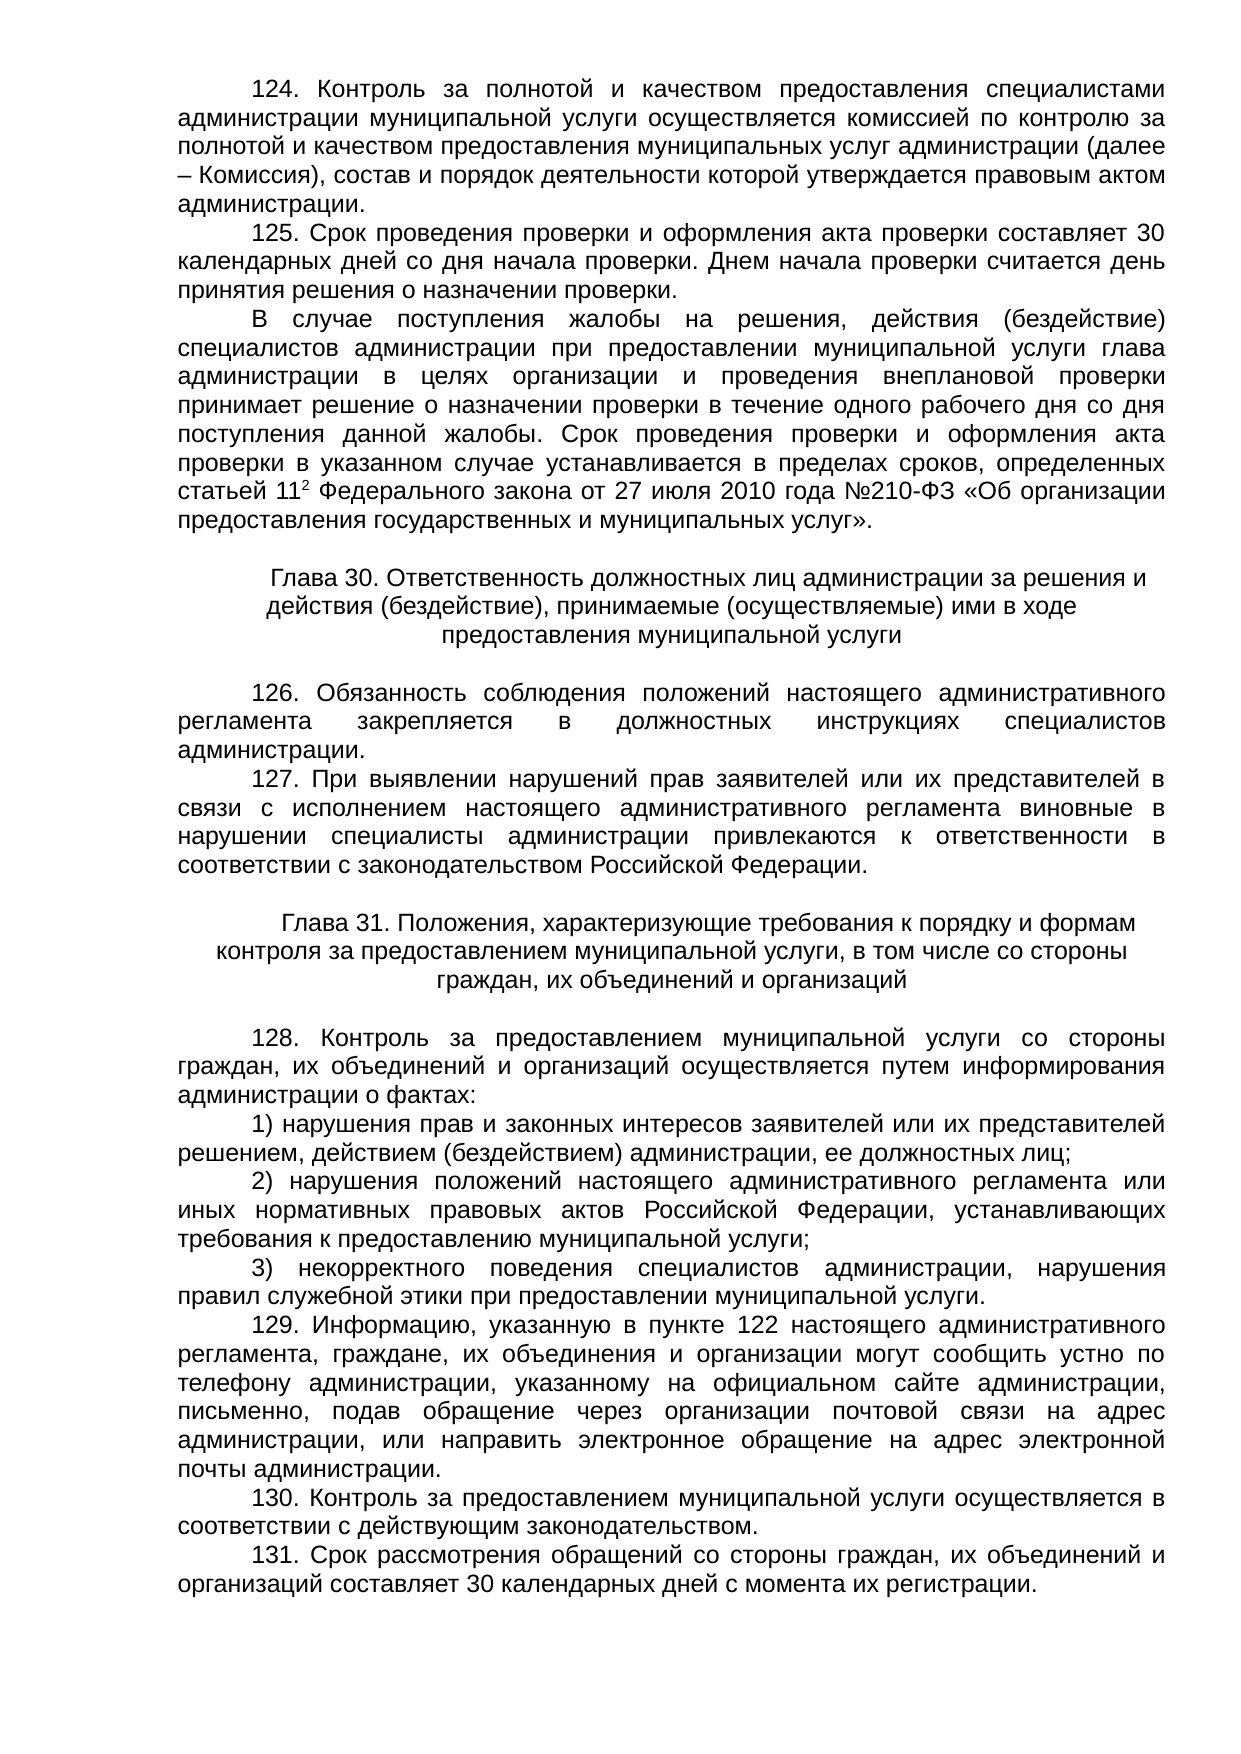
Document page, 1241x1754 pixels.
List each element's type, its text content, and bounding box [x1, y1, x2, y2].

text 2) нарушения положений настоящего административного регламента или иных нормативных правовых актов Российской Федерации, устанавливающих требования к предоставлению муниципальной услуги; [177, 1166, 1167, 1253]
text 128. Контроль за предоставлением муниципальной услуги со стороны граждан, их объединений и организаций осуществляется путем информирования администрации о фактах: [177, 1023, 1167, 1109]
text В случае поступления жалобы на решения, действия (бездействие) специалистов администрации при предоставлении муниципальной услуги глава администрации в целях организации и проведения внеплановой проверки принимает решение о назначении проверки в течение одного рабочего дня со дня поступления данной жалобы. Срок проведения проверки и оформления акта проверки в указанном случае устанавливается в пределах сроков, определенных статьей 112 Федерального закона от 27 июля 2010 года №210-ФЗ «Об организации предоставления государственных и муниципальных услуг». [177, 304, 1167, 534]
text 130. Контроль за предоставлением муниципальной услуги осуществляется в соответствии с действующим законодательством. [177, 1483, 1167, 1540]
text 125. Срок проведения проверки и оформления акта проверки составляет 30 календарных дней со дня начала проверки. Днем начала проверки считается день принятия решения о назначении проверки. [177, 218, 1167, 304]
text 3) некорректного поведения специалистов администрации, нарушения правил служебной этики при предоставлении муниципальной услуги. [177, 1253, 1167, 1310]
text 124. Контроль за полнотой и качеством предоставления специалистами администрации муниципальной услуги осуществляется комиссией по контролю за полнотой и качеством предоставления муниципальных услуг администрации (далее – Комиссия), состав и порядок деятельности которой утверждается правовым актом администрации. [177, 74, 1167, 218]
text Глава 31. Положения, характеризующие требования к порядку и формам контроля за предоставлением муниципальной услуги, в том числе со стороны граждан, их объединений и организаций [177, 908, 1167, 994]
text Глава 30. Ответственность должностных лиц администрации за решения и действия (бездействие), принимаемые (осуществляемые) ими в ходе предоставления муниципальной услуги [177, 563, 1167, 649]
text 127. При выявлении нарушений прав заявителей или их представителей в связи с исполнением настоящего административного регламента виновные в нарушении специалисты администрации привлекаются к ответственности в соответствии с законодательством Российской Федерации. [177, 764, 1167, 879]
text 1) нарушения прав и законных интересов заявителей или их представителей решением, действием (бездействием) администрации, ее должностных лиц; [177, 1109, 1167, 1166]
text 131. Срок рассмотрения обращений со стороны граждан, их объединений и организаций составляет 30 календарных дней с момента их регистрации. [177, 1540, 1167, 1598]
text 126. Обязанность соблюдения положений настоящего административного регламента закрепляется в должностных инструкциях специалистов администрации. [177, 678, 1167, 764]
text 129. Информацию, указанную в пункте 122 настоящего административного регламента, граждане, их объединения и организации могут сообщить устно по телефону администрации, указанному на официальном сайте администрации, письменно, подав обращение через организации почтовой связи на адрес администрации, или направить электронное обращение на адрес электронной почты администрации. [177, 1310, 1167, 1483]
